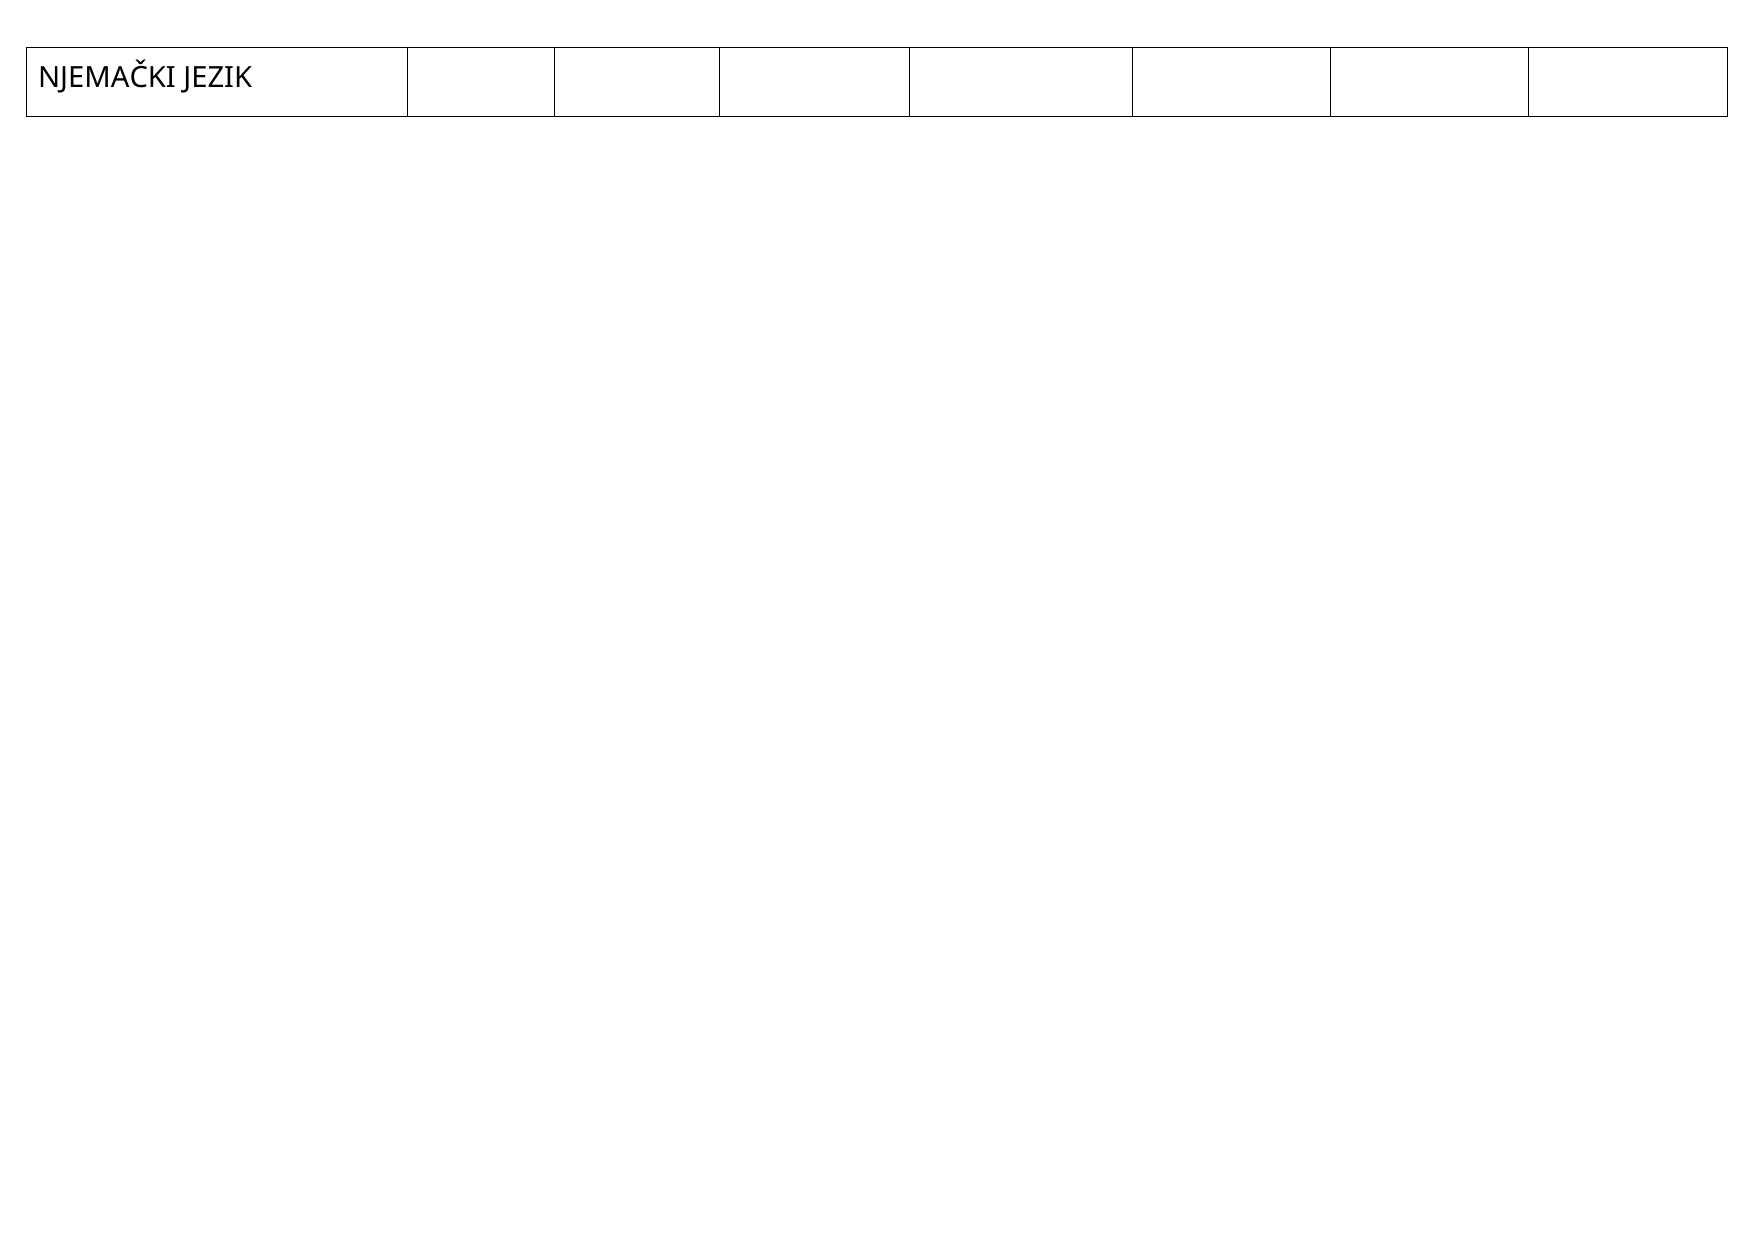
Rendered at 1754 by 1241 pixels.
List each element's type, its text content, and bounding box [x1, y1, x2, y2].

table_cell NJEMAČKI JEZIK [27, 48, 407, 116]
table_cell [720, 48, 909, 116]
table_cell [1133, 48, 1330, 116]
table_cell [1331, 48, 1528, 116]
table_cell [408, 48, 554, 116]
table_cell [910, 48, 1132, 116]
table_cell [1529, 48, 1727, 116]
table_cell [555, 48, 719, 116]
